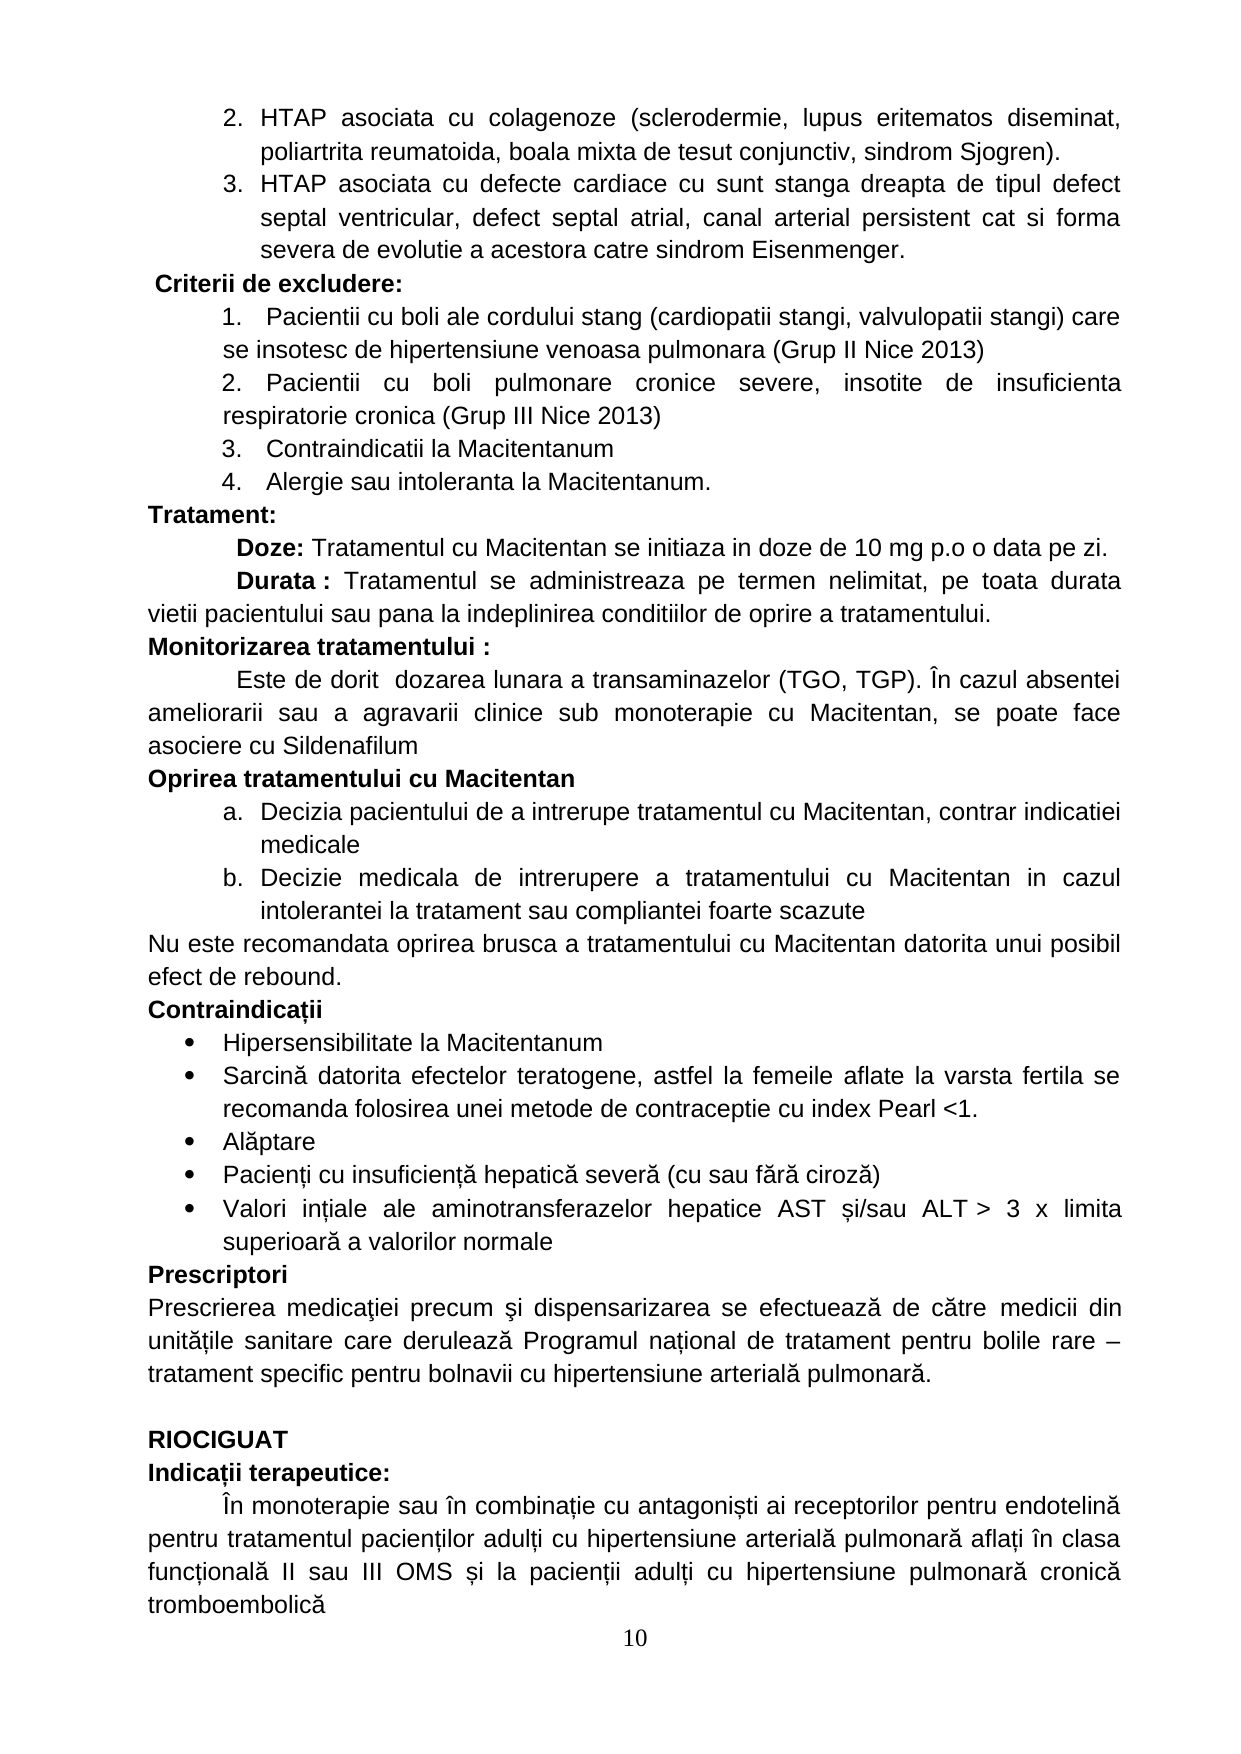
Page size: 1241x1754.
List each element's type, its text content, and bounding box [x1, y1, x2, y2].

list Pacientii cu boli pulmonare cronice severe, insotite de insuficienta respiratorie cronica (Grup III Nice 2013) [221, 368, 1122, 429]
list Decizia pacientului de a intrerupe tratamentul cu Macitentan, contrar indicatiei medicale [223, 797, 1122, 859]
list Pacienți cu insuficiență hepatică severă (cu sau fără ciroză) [185, 1160, 1122, 1189]
list Valori ințiale ale aminotransferazelor hepatice AST și/sau ALT > 3 x limita superioară a valorilor normale [185, 1193, 1122, 1255]
text Criterii de excludere: [148, 268, 1122, 297]
text Tratament: [148, 500, 1122, 528]
text Contraindicații [148, 995, 1122, 1024]
list Decizie medicala de intrerupere a tratamentului cu Macitentan in cazul intolerantei la tratament sau compliantei foarte scazute [223, 863, 1122, 925]
text Durata : Tratamentul se administreaza pe termen nelimitat, pe toata durata vietii pacientului sau pana la indeplinirea conditiilor de oprire a tratamentului. [148, 566, 1122, 627]
list Contraindicatii la Macitentanum [221, 434, 1122, 462]
list Hipersensibilitate la Macitentanum [185, 1028, 1122, 1057]
text Prescriptori [148, 1260, 1122, 1288]
text RIOCIGUAT [148, 1425, 1122, 1453]
text Monitorizarea tratamentului : [148, 632, 1122, 661]
list HTAP asociata cu defecte cardiace cu sunt stanga dreapta de tipul defect septal ventricular, defect septal atrial, canal arterial persistent cat si forma severa de evolutie a acestora catre sindrom Eisenmenger. [223, 169, 1122, 264]
list Sarcină datorita efectelor teratogene, astfel la femeile aflate la varsta fertila se recomanda folosirea unei metode de contraceptie cu index Pearl <1. [185, 1061, 1122, 1123]
list Pacientii cu boli ale cordului stang (cardiopatii stangi, valvulopatii stangi) care se insotesc de hipertensiune venoasa pulmonara (Grup II Nice 2013) [221, 302, 1122, 363]
text Indicații terapeutice: [148, 1458, 1122, 1487]
text Doze: Tratamentul cu Macitentan se initiaza in doze de 10 mg p.o o data pe zi. [148, 533, 1122, 561]
list HTAP asociata cu colagenoze (sclerodermie, lupus eritematos diseminat, poliartrita reumatoida, boala mixta de tesut conjunctiv, sindrom Sjogren). [223, 103, 1122, 165]
list Alergie sau intoleranta la Macitentanum. [221, 467, 1122, 495]
text Oprirea tratamentului cu Macitentan [148, 764, 1122, 793]
text Este de dorit dozarea lunara a transaminazelor (TGO, TGP). În cazul absentei ameliorarii sau a agravarii clinice sub monoterapie cu Macitentan, se poate face asociere cu Sildenafilum [148, 665, 1122, 759]
list Alăptare [185, 1127, 1122, 1156]
text Prescrierea medicaţiei precum şi dispensarizarea se efectuează de către medicii din unitățile sanitare care derulează Programul național de tratament pentru bolile rare – tratament specific pentru bolnavii cu hipertensiune arterială pulmonară. [148, 1293, 1122, 1387]
text În monoterapie sau în combinație cu antagoniști ai receptorilor pentru endotelină pentru tratamentul pacienților adulți cu hipertensiune arterială pulmonară aflați în clasa funcțională II sau III OMS și la pacienții adulți cu hipertensiune pulmonară cronică tromboembolică [148, 1491, 1122, 1619]
text Nu este recomandata oprirea brusca a tratamentului cu Macitentan datorita unui posibil efect de rebound. [148, 929, 1122, 991]
